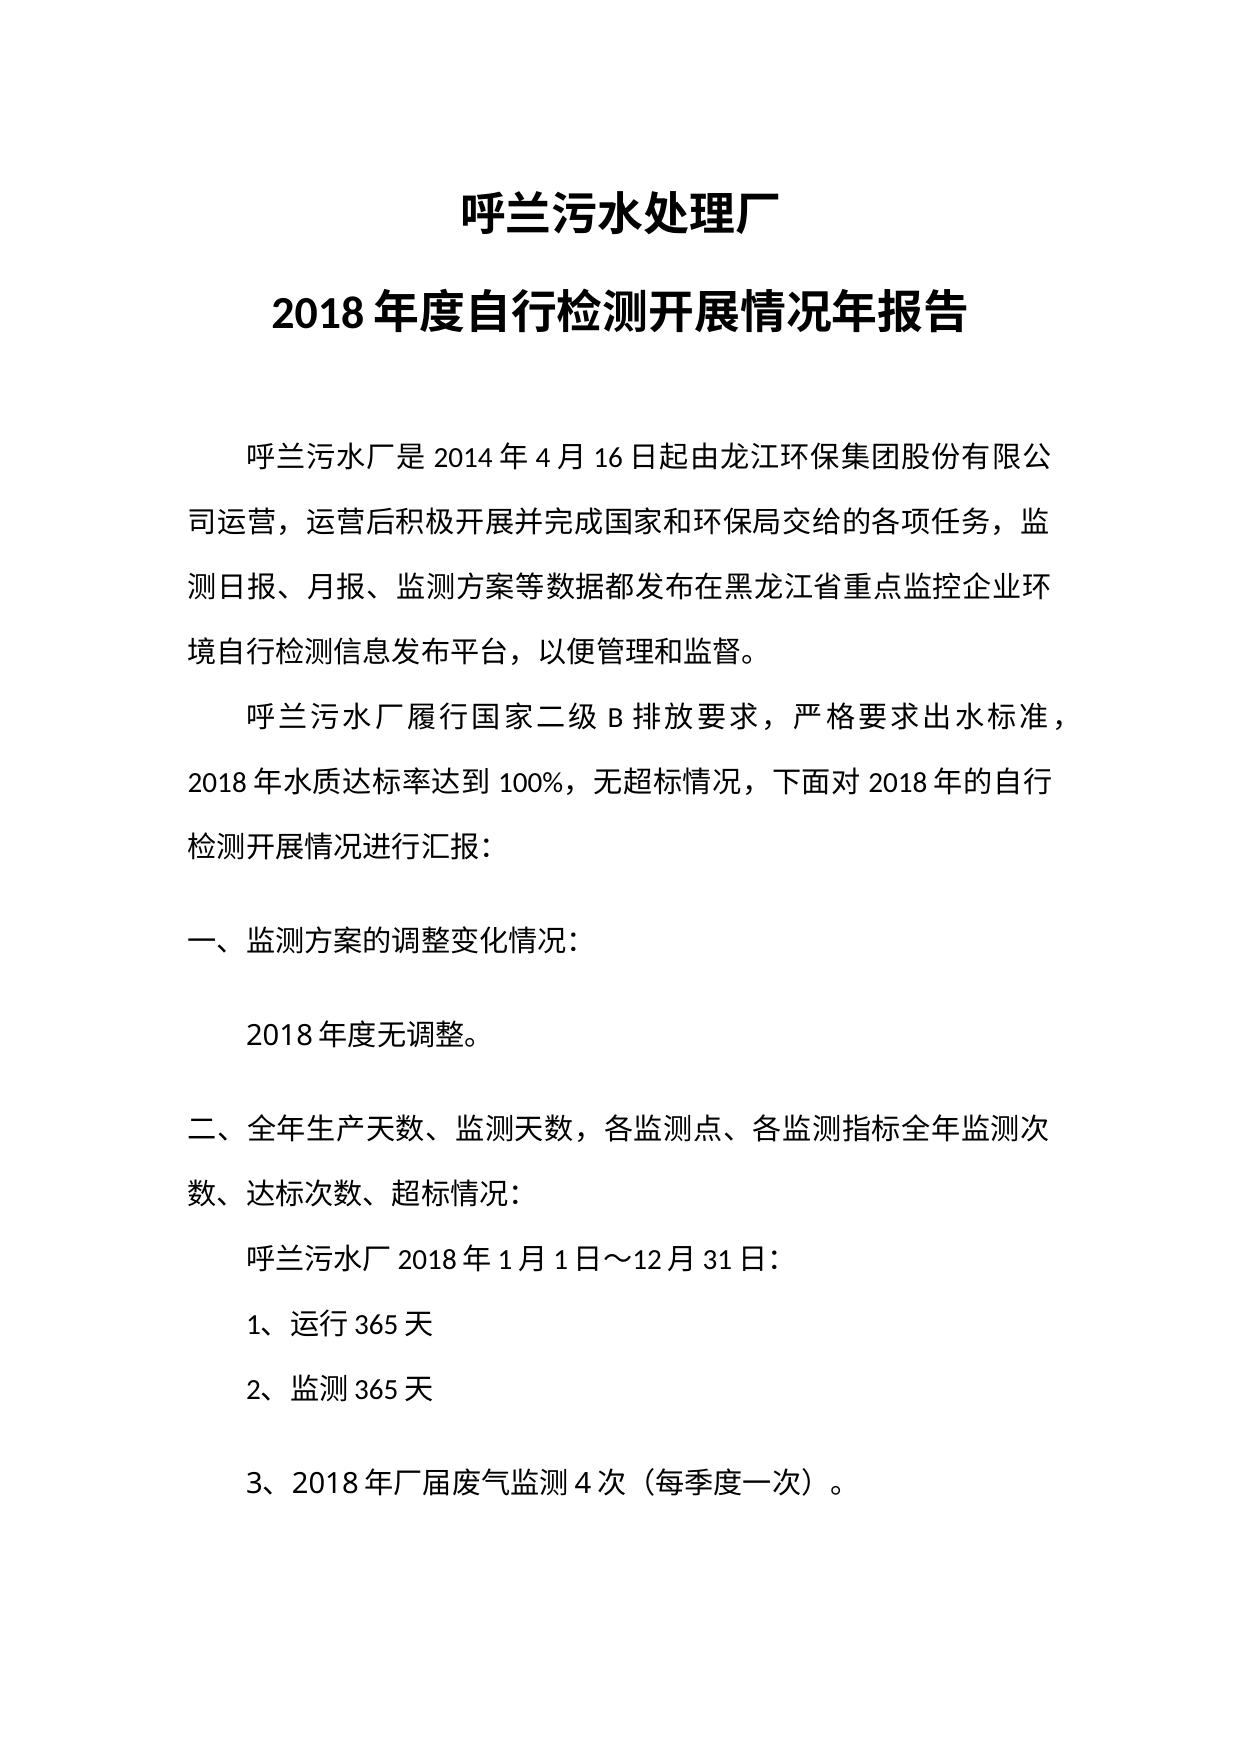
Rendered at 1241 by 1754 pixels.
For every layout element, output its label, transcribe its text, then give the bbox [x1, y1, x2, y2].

text 二、全年生产天数、监测天数，各监测点、各监测指标全年监测次数、达标次数、超标情况： [187, 1094, 1053, 1224]
text 呼兰污水厂2018年1月1日～12月31日： [187, 1224, 1053, 1289]
text 2018年度无调整。 [187, 1000, 1053, 1065]
text 呼兰污水处理厂 [187, 162, 1053, 259]
text 2018年度自行检测开展情况年报告 [187, 259, 1053, 357]
text 3、2018年厂届废气监测4次（每季度一次）。 [187, 1449, 1053, 1514]
text 呼兰污水厂履行国家二级B排放要求，严格要求出水标准，2018年水质达标率达到100%，无超标情况，下面对2018年的自行检测开展情况进行汇报： [187, 682, 1053, 877]
text 呼兰污水厂是2014年4月16日起由龙江环保集团股份有限公司运营，运营后积极开展并完成国家和环保局交给的各项任务，监测日报、月报、监测方案等数据都发布在黑龙江省重点监控企业环境自行检测信息发布平台，以便管理和监督。 [187, 422, 1053, 682]
text 1、运行365天 [187, 1289, 1053, 1354]
text 2、监测365天 [187, 1354, 1053, 1419]
text 一、监测方案的调整变化情况： [187, 906, 1053, 971]
